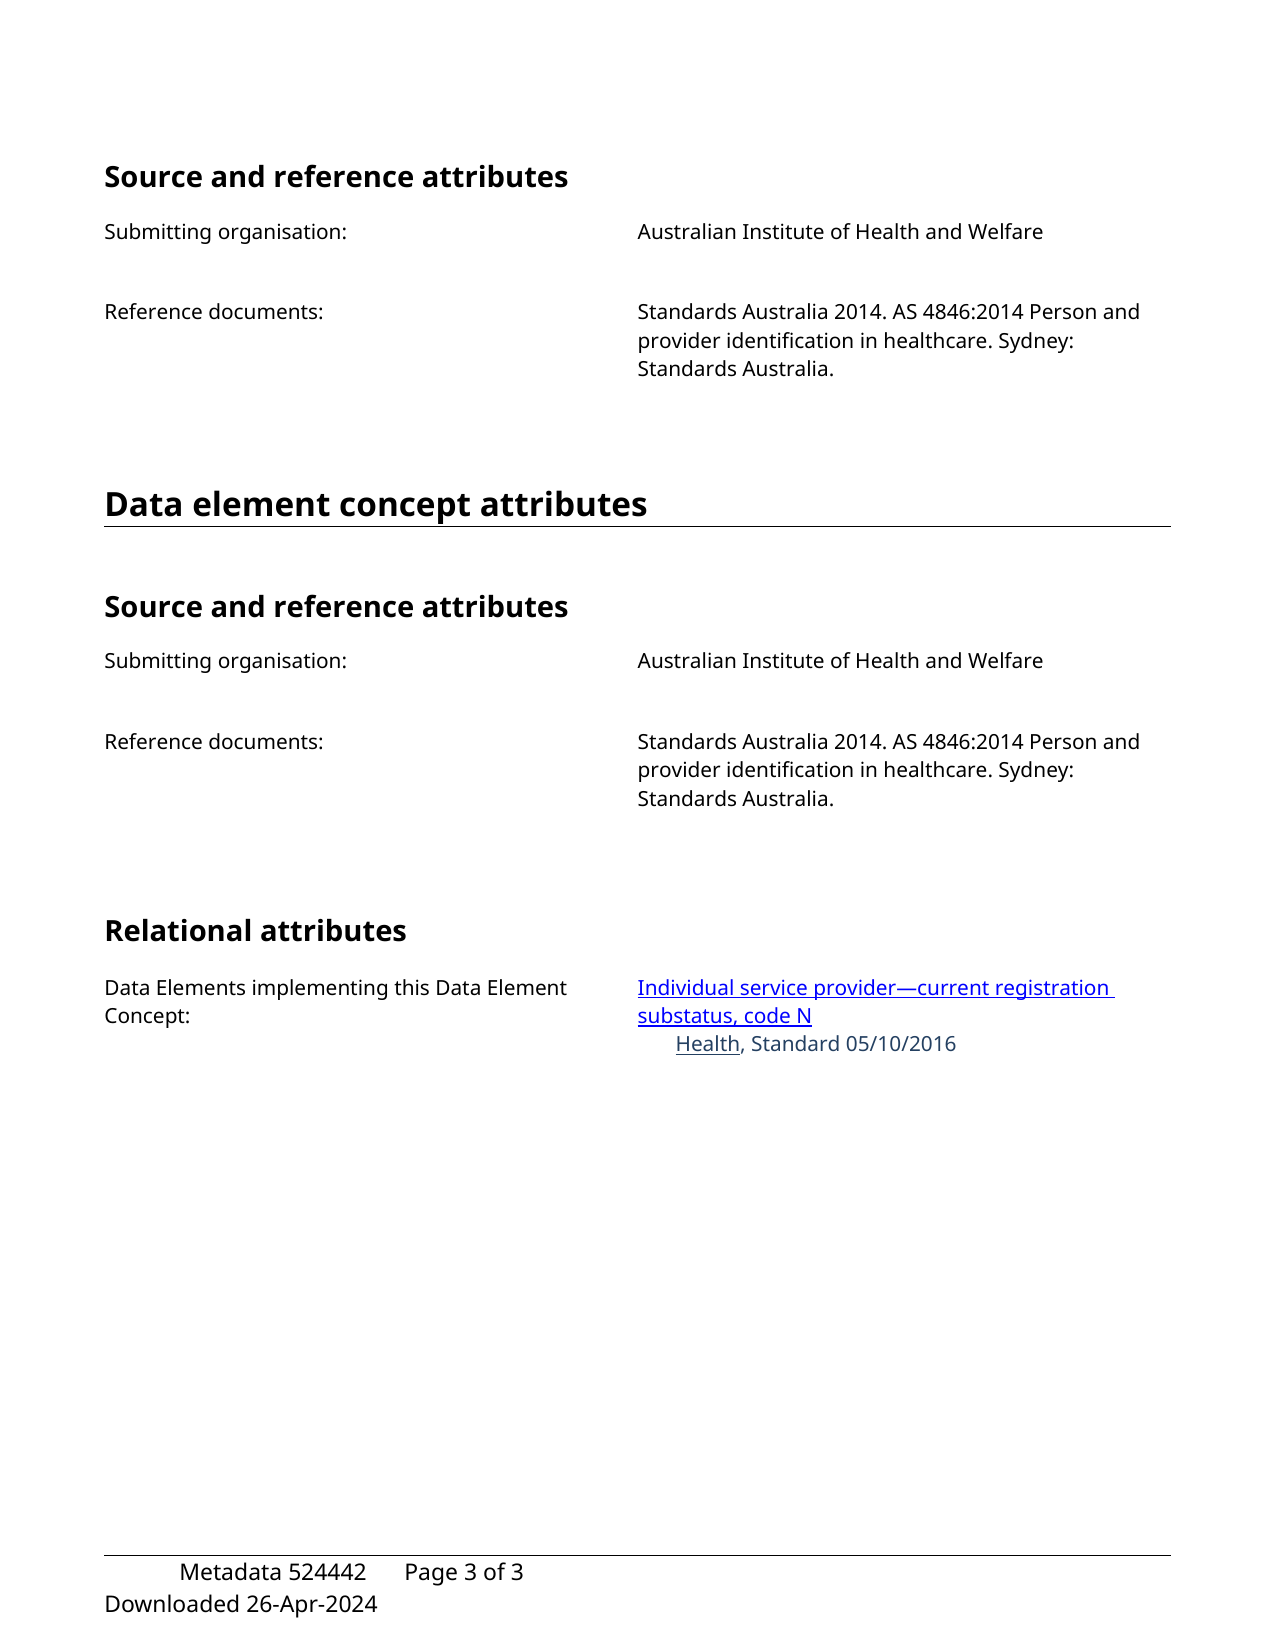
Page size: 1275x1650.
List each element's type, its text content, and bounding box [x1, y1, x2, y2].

subtitle Data element concept attributes [104, 481, 1171, 526]
table_cell Standards Australia 2014. AS 4846:2014 Person and provider identification in healthcare. Sydney: Standards Australia. [626, 287, 1159, 393]
table_cell Australian Institute of Health and Welfare [626, 636, 1159, 716]
table_cell Submitting organisation: [93, 636, 626, 716]
table_header Source and reference attributes [93, 540, 1159, 636]
table_header Individual service provider—current registration substatus, code N Health, Standard 05/10/2016 [626, 962, 1159, 1125]
table_cell Reference documents: [93, 716, 626, 823]
table_cell Australian Institute of Health and Welfare [626, 206, 1159, 287]
table_cell Reference documents: [93, 287, 626, 393]
table_cell Submitting organisation: [93, 206, 626, 287]
subtitle Relational attributes [104, 910, 1171, 950]
table_cell Source and reference attributes [93, 110, 1159, 206]
table_header Data Elements implementing this Data Element Concept: [93, 962, 626, 1125]
table_cell Standards Australia 2014. AS 4846:2014 Person and provider identification in healthcare. Sydney: Standards Australia. [626, 716, 1159, 823]
